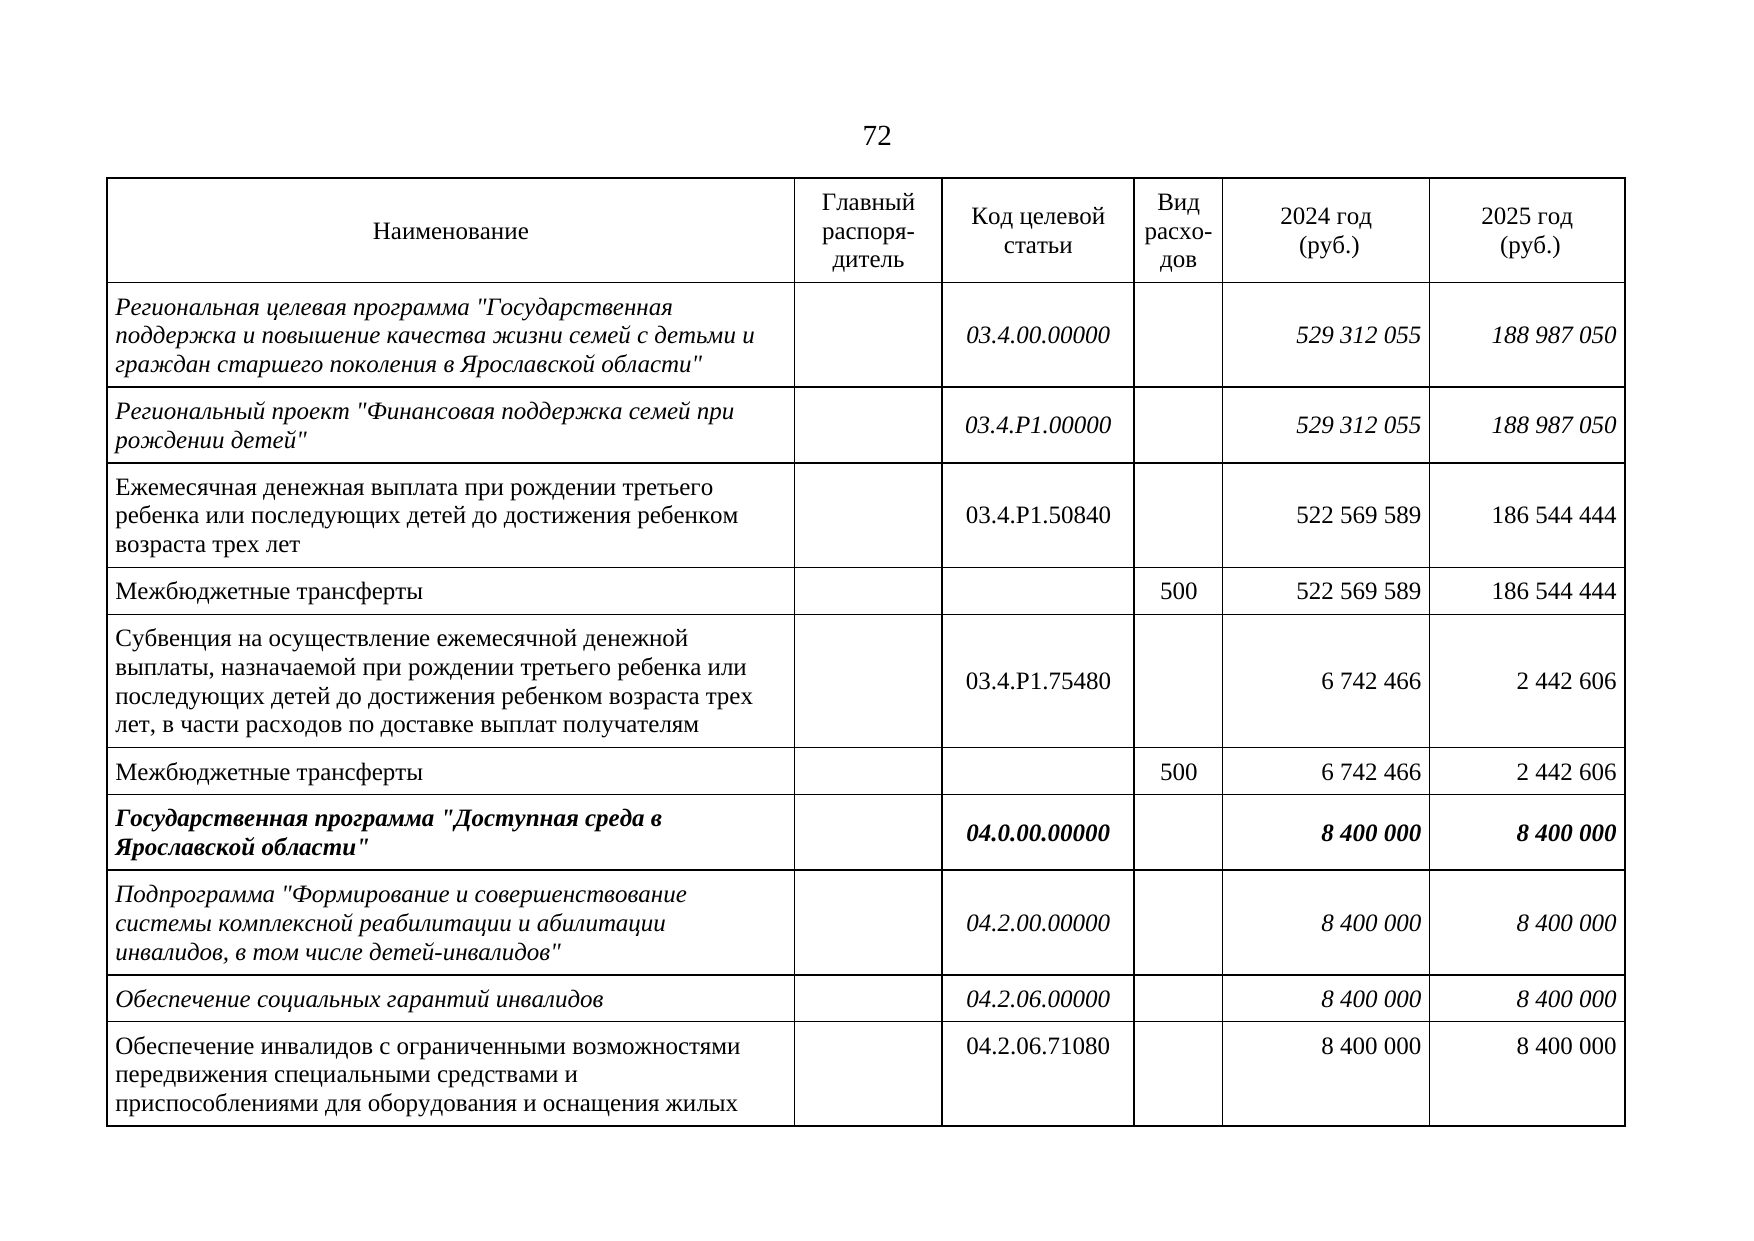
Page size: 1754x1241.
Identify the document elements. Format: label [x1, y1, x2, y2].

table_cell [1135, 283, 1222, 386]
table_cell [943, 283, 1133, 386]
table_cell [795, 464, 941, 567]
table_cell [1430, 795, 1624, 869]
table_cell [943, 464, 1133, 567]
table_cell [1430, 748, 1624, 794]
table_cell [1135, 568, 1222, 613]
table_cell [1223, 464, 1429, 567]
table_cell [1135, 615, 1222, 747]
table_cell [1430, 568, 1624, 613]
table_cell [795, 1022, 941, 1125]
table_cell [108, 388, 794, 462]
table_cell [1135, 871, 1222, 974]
table_header [1135, 179, 1222, 282]
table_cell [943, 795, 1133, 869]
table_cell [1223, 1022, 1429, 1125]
table_header [1223, 179, 1429, 282]
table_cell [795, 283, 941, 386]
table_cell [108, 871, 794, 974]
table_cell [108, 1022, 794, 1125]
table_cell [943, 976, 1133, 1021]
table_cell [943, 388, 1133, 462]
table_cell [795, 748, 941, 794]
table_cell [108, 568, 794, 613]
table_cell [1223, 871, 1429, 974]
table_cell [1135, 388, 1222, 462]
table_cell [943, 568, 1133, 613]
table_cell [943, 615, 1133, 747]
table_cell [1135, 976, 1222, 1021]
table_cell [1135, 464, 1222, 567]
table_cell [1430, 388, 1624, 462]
table_header [795, 179, 941, 282]
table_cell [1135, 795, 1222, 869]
table_header [108, 179, 794, 282]
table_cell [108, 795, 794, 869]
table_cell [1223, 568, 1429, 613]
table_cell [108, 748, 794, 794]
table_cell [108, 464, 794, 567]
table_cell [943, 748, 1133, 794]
table_header [943, 179, 1133, 282]
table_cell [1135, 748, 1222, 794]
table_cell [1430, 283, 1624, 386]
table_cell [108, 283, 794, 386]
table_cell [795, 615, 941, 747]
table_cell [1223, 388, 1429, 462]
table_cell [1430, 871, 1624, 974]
table_header [1430, 179, 1624, 282]
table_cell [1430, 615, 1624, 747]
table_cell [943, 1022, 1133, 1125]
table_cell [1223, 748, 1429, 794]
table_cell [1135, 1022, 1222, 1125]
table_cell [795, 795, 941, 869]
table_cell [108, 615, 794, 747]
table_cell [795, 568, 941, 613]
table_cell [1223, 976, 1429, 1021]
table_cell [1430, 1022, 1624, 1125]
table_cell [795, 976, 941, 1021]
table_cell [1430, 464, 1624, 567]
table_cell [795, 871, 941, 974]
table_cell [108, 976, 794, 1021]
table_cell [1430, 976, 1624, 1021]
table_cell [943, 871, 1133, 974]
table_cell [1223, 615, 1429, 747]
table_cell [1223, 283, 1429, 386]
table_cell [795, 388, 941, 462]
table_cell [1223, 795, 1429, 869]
